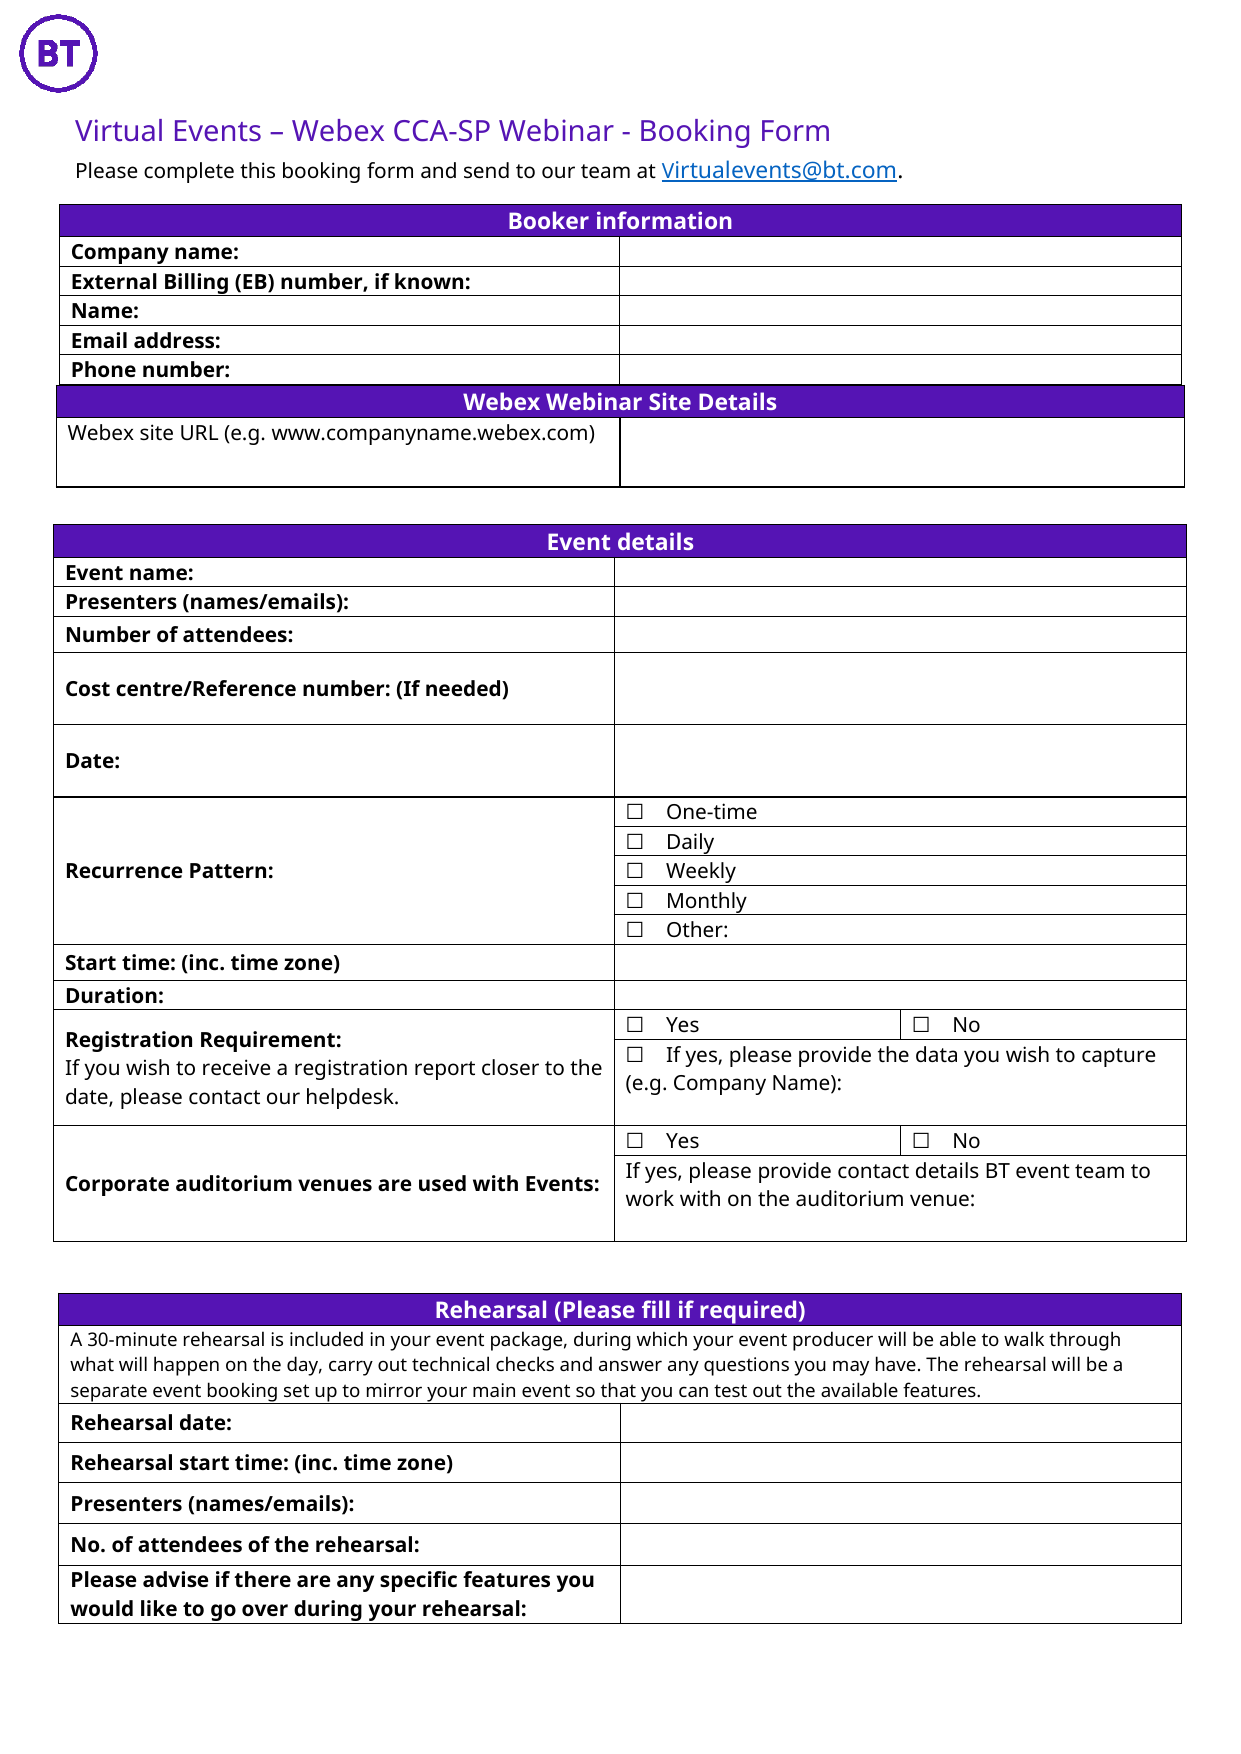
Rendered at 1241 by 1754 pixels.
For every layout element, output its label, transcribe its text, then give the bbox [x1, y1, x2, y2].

table_cell Registration Requirement: If you wish to receive a registration report closer to the date, please contact our helpdesk. [54, 1010, 614, 1125]
table_cell [615, 558, 1186, 586]
table_cell Duration: [54, 981, 614, 1009]
table_cell Start time: (inc. time zone) [54, 945, 614, 980]
table_cell Email address: [60, 326, 619, 354]
table_cell [615, 653, 1186, 724]
table_cell [621, 1443, 1181, 1482]
table_header Booker information [60, 205, 1181, 236]
table_cell Weekly [615, 856, 1186, 885]
text Virtual Events – Webex CCA-SP Webinar - Booking Form [75, 111, 1165, 150]
table_header Event details [54, 525, 1186, 557]
table_cell Please advise if there are any specific features you would like to go over during your rehearsal: [59, 1566, 620, 1622]
table_header Webex Webinar Site Details [57, 386, 1184, 417]
table_cell [615, 981, 1186, 1009]
table_cell [621, 1566, 1181, 1622]
table_cell Yes [615, 1126, 900, 1155]
table_cell Rehearsal start time: (inc. time zone) [59, 1443, 620, 1482]
table_cell [615, 945, 1186, 980]
table_cell Rehearsal date: [59, 1404, 620, 1442]
table_cell Name: [60, 296, 619, 325]
table_cell One-time [615, 798, 1186, 826]
table_cell [620, 355, 1181, 384]
table_cell [615, 617, 1186, 652]
table_cell A 30-minute rehearsal is included in your event package, during which your event producer will be able to walk through what will happen on the day, carry out technical checks and answer any questions you may have. The rehearsal will be a separate event booking set up to mirror your main event so that you can test out the available features. [59, 1326, 1181, 1402]
table_cell [621, 1483, 1181, 1523]
table_cell Date: [54, 725, 614, 796]
table_header Rehearsal (Please fill if required) [59, 1294, 1181, 1325]
table_cell Webex site URL (e.g. www.companyname.webex.com) [57, 418, 619, 486]
table_cell [620, 326, 1181, 354]
table_cell Cost centre/Reference number: (If needed) [54, 653, 614, 724]
table_cell No [901, 1126, 1186, 1155]
table_cell If yes, please provide contact details BT event team to work with on the auditorium venue: [615, 1156, 1186, 1241]
table_cell Phone number: [60, 355, 619, 384]
table_cell Daily [615, 827, 1186, 855]
table_cell [620, 267, 1181, 295]
table_cell No [901, 1010, 1186, 1039]
table_cell If yes, please provide the data you wish to capture (e.g. Company Name): [615, 1040, 1186, 1125]
table_cell [621, 418, 1184, 486]
table_cell Other: [615, 915, 1186, 944]
table_cell No. of attendees of the rehearsal: [59, 1524, 620, 1564]
table_cell Event name: [54, 558, 614, 586]
table_cell Number of attendees: [54, 617, 614, 652]
table_cell [615, 725, 1186, 796]
table_cell Corporate auditorium venues are used with Events: [54, 1126, 614, 1241]
table_cell Presenters (names/emails): [59, 1483, 620, 1523]
table_cell [621, 1524, 1181, 1564]
table_cell [620, 237, 1181, 266]
table_cell Company name: [60, 237, 619, 266]
table_cell Yes [615, 1010, 900, 1039]
picture [0, 0, 117, 112]
table_cell Presenters (names/emails): [54, 587, 614, 616]
table_cell Recurrence Pattern: [54, 798, 614, 944]
table_cell Monthly [615, 886, 1186, 914]
text Please complete this booking form and send to our team at Virtualevents@bt.com. [75, 153, 1165, 185]
table_cell [620, 296, 1181, 325]
table_cell External Billing (EB) number, if known: [60, 267, 619, 295]
table_cell [621, 1404, 1181, 1442]
table_cell [615, 587, 1186, 616]
